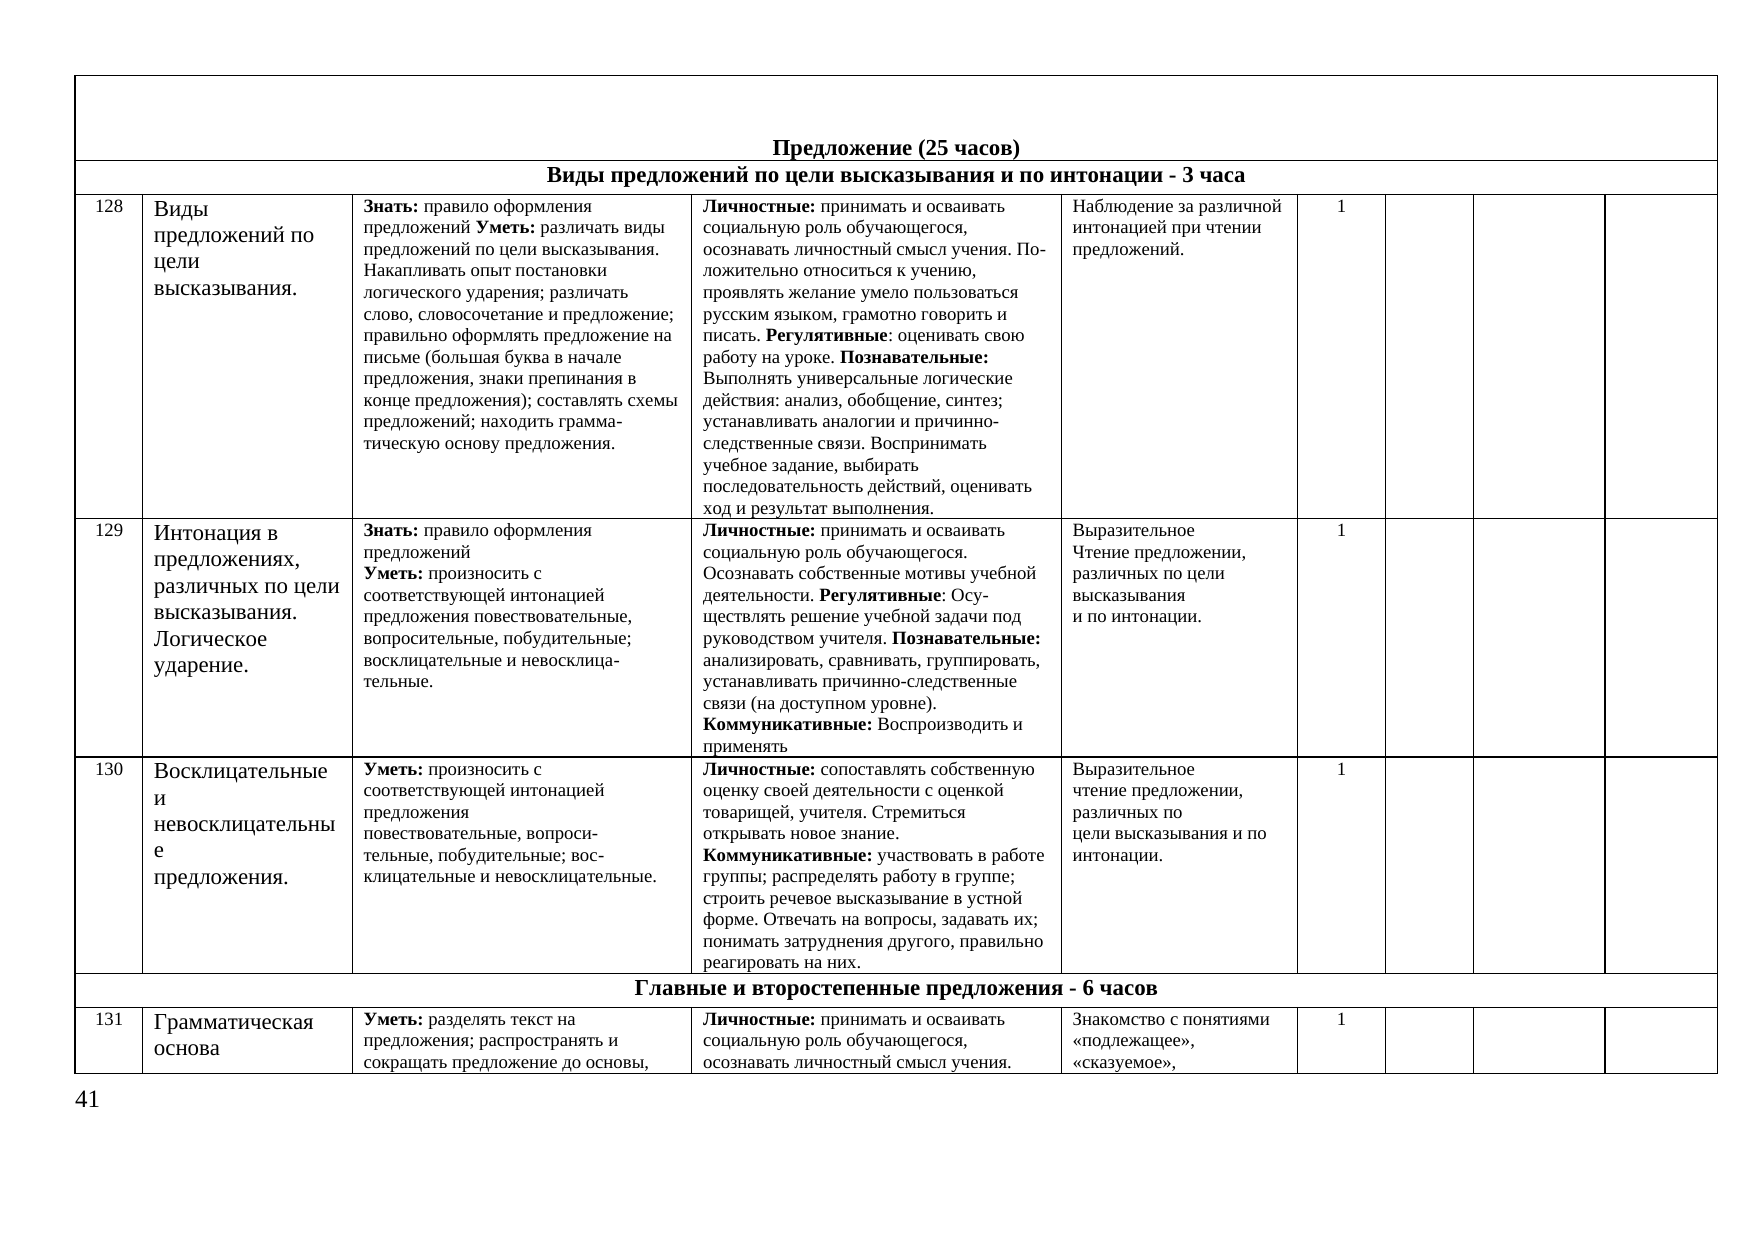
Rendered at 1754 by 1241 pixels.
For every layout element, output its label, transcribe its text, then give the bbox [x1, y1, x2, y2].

table_cell 128 [76, 195, 142, 518]
table_cell [1386, 195, 1473, 518]
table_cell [143, 1008, 352, 1072]
table_cell 130 [76, 758, 142, 973]
table_cell 131 [76, 1008, 142, 1072]
table_cell [1474, 195, 1604, 518]
table_cell Знать: правило оформления предложений Уметь: произносить с соответствующей интонацией предложения повествовательные, вопросительные, побудительные; восклицательные и невосклицательные. [353, 519, 691, 756]
table_cell Наблюдение за различной интонацией при чтении предложений. [1062, 195, 1297, 518]
table_cell Личностные: сопоставлять собственную оценку своей деятельности с оценкой товарищей, учителя. Стремиться открывать новое знание. Коммуникативные: участвовать в работе группы; распределять работу в группе; строить речевое высказывание в устной форме. Отвечать на вопросы, задавать их; понимать затруднения другого, правильно реагировать на них. [692, 758, 1061, 973]
table_cell Личностные: принимать и осваивать социальную роль обучающегося, осознавать личностный смысл учения. Положительно относиться к учению, проявлять желание умело пользоваться русским языком, грамотно говорить и писать. Регулятивные: оценивать свою работу на уроке. Познавательные: Выполнять универсальные логические действия: анализ, обобщение, синтез; устанавливать аналогии и причинно-следственные связи. Воспринимать учебное задание, выбирать последовательность действий, оценивать ход и результат выполнения. [692, 195, 1061, 518]
table_cell [1474, 758, 1604, 973]
table_cell [1474, 519, 1604, 756]
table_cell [353, 1008, 691, 1072]
table_cell 129 [76, 519, 142, 756]
table_cell Виды предложений по цели высказывания. [143, 195, 352, 518]
table_cell [1606, 1008, 1717, 1072]
table_cell 1 [1298, 758, 1385, 973]
table_cell Виды предложений по цели высказывания и по интонации - 3 часа [76, 161, 1717, 194]
table_cell 1 [1298, 1008, 1385, 1072]
table_cell Выразительное Чтение предложении, различных по цели высказывания и по интонации. [1062, 519, 1297, 756]
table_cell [692, 1008, 1061, 1072]
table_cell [1062, 1008, 1297, 1072]
table_cell [1606, 195, 1717, 518]
table_cell Знать: правило оформления предложений Уметь: различать виды предложений по цели высказывания. Накапливать опыт постановки логического ударения; различать слово, словосочетание и предложение; правильно оформлять предложение на письме (большая буква в начале предложения, знаки препинания в конце предложения); составлять схемы предложений; находить грамматическую основу предложения. [353, 195, 691, 518]
table_cell [1606, 758, 1717, 973]
table_cell [1606, 519, 1717, 756]
table_cell [1386, 519, 1473, 756]
table_cell Уметь: произносить с соответствующей интонацией предложения повествовательные, вопроси- тельные, побудительные; восклицательные и невосклицательные. [353, 758, 691, 973]
table_cell Выразительное чтение предложении, различных по цели высказывания и по интонации. [1062, 758, 1297, 973]
table_cell [1474, 1008, 1604, 1072]
table_cell Личностные: принимать и осваивать социальную роль обучающегося. Осознавать собственные мотивы учебной деятельности. Регулятивные: Осуществлять решение учебной задачи под руководством учителя. Познавательные: анализировать, сравнивать, группировать, устанавливать причинно-следственные связи (на доступном уровне). Коммуникативные: Воспроизводить и применять [692, 519, 1061, 756]
table_cell Интонация в предложениях, различных по цели высказывания. Логическое ударение. [143, 519, 352, 756]
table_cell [76, 76, 1717, 160]
table_cell [1386, 758, 1473, 973]
table_cell [1386, 1008, 1473, 1072]
table_cell Главные и второстепенные предложения - 6 часов [76, 974, 1717, 1007]
table_cell 1 [1298, 195, 1385, 518]
table_cell Восклицательные и невосклицательные предложения. [143, 758, 352, 973]
table_cell 1 [1298, 519, 1385, 756]
